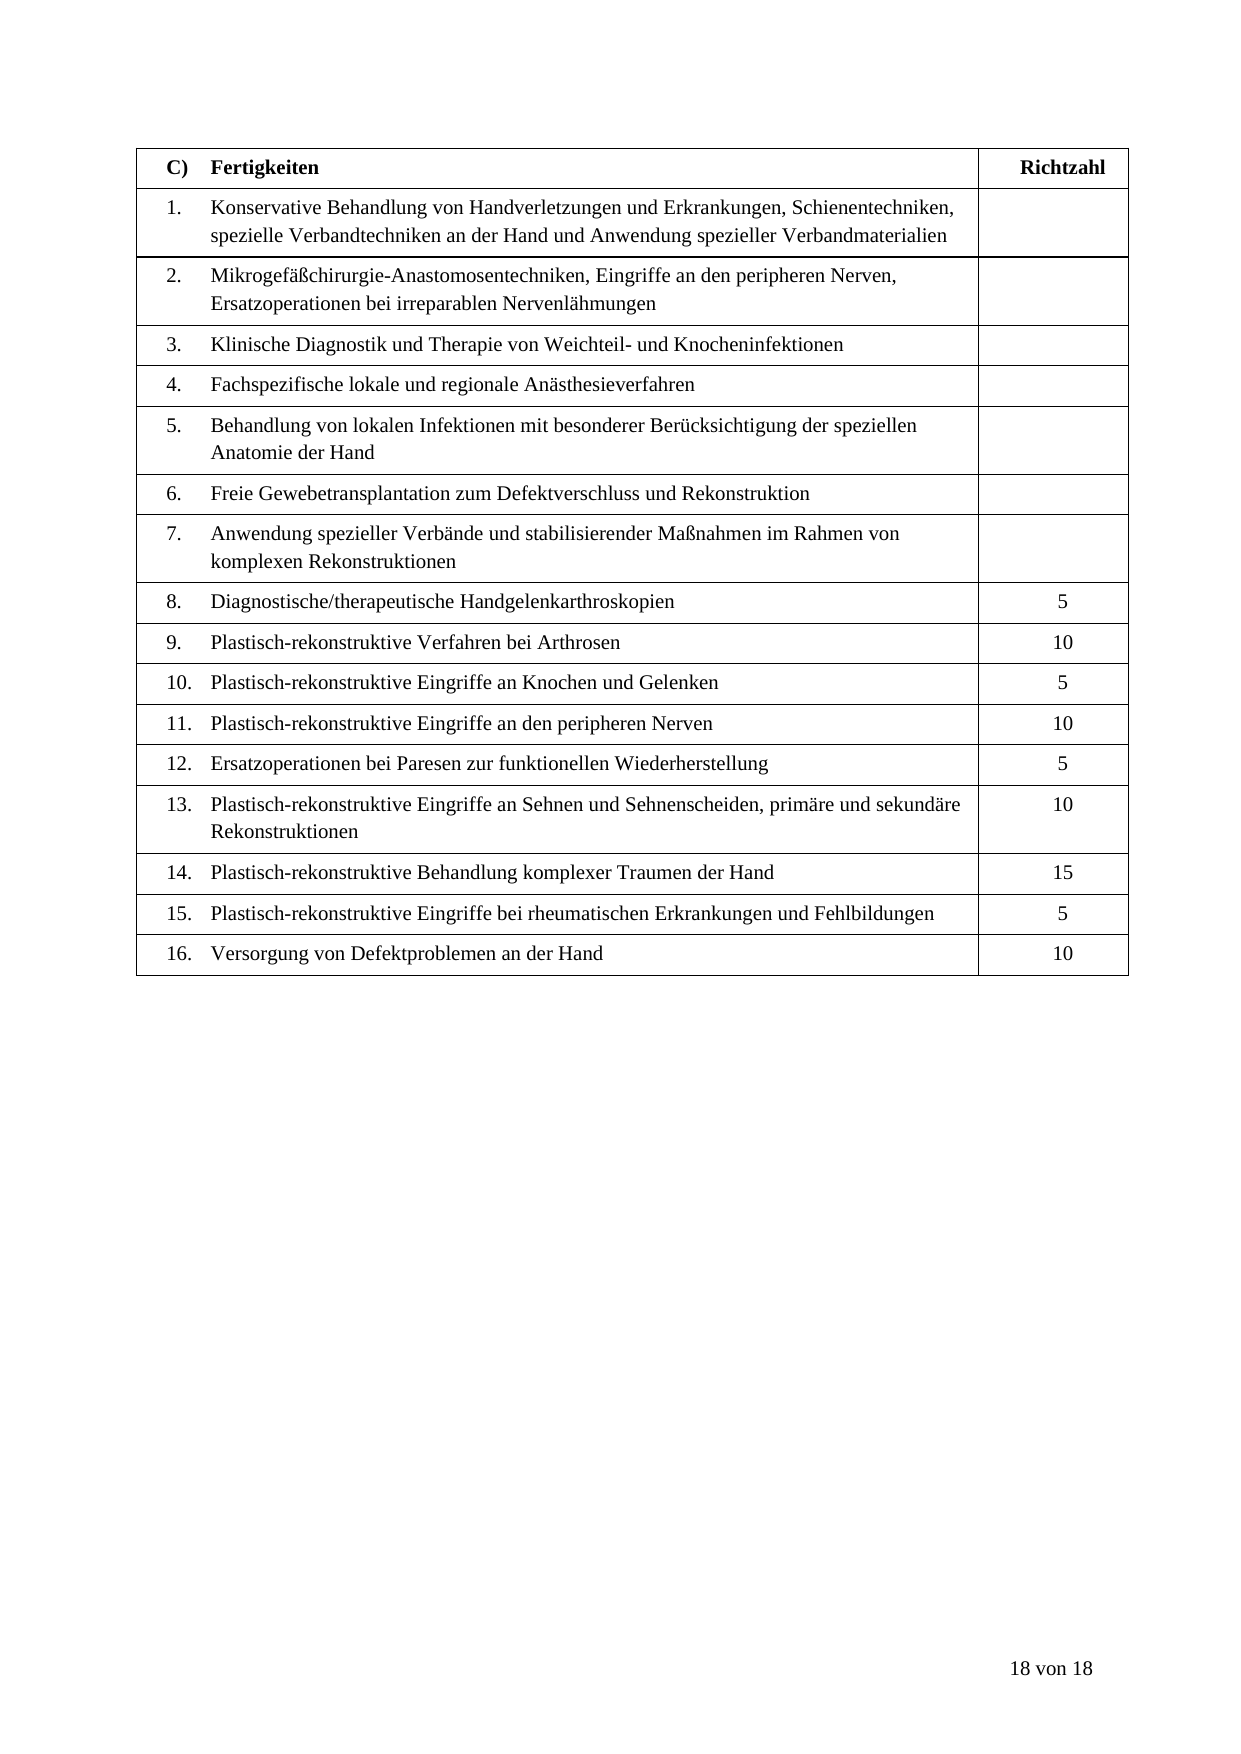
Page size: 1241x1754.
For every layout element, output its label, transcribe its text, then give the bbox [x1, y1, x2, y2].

table_cell Plastisch-rekonstruktive Eingriffe an Knochen und Gelenken [137, 664, 978, 704]
table_header C) Fertigkeiten [137, 149, 978, 188]
table_cell Plastisch-rekonstruktive Behandlung komplexer Traumen der Hand [137, 854, 978, 893]
table_cell 5 [979, 895, 1128, 934]
table_cell Konservative Behandlung von Handverletzungen und Erkrankungen, Schienentechniken, spezielle Verbandtechniken an der Hand und Anwendung spezieller Verbandmaterialien [137, 189, 978, 256]
table_cell 10 [979, 624, 1128, 663]
table_cell 10 [979, 705, 1128, 744]
table_cell Anwendung spezieller Verbände und stabilisierender Maßnahmen im Rahmen von komplexen Rekonstruktionen [137, 515, 978, 582]
table_cell Plastisch-rekonstruktive Eingriffe bei rheumatischen Erkrankungen und Fehlbildungen [137, 895, 978, 934]
table_cell Plastisch-rekonstruktive Eingriffe an den peripheren Nerven [137, 705, 978, 744]
table_cell 10 [979, 935, 1128, 974]
table_cell 15 [979, 854, 1128, 893]
table_cell Freie Gewebetransplantation zum Defektverschluss und Rekonstruktion [137, 475, 978, 514]
table_cell [979, 515, 1128, 582]
table_cell 5 [979, 664, 1128, 704]
table_cell Klinische Diagnostik und Therapie von Weichteil- und Knocheninfektionen [137, 326, 978, 365]
table_cell Behandlung von lokalen Infektionen mit besonderer Berücksichtigung der speziellen Anatomie der Hand [137, 407, 978, 474]
table_cell [979, 189, 1128, 256]
table_cell Ersatzoperationen bei Paresen zur funktionellen Wiederherstellung [137, 745, 978, 785]
table_cell Fachspezifische lokale und regionale Anästhesieverfahren [137, 366, 978, 406]
table_cell [979, 258, 1128, 324]
table_cell Diagnostische/therapeutische Handgelenkarthroskopien [137, 583, 978, 623]
table_cell 10 [979, 786, 1128, 853]
table_cell 5 [979, 745, 1128, 785]
table_header Richtzahl [979, 149, 1128, 188]
table_cell Mikrogefäßchirurgie-Anastomosentechniken, Eingriffe an den peripheren Nerven, Ersatzoperationen bei irreparablen Nervenlähmungen [137, 258, 978, 324]
table_cell 5 [979, 583, 1128, 623]
table_cell [979, 407, 1128, 474]
table_cell [979, 366, 1128, 406]
table_cell [979, 475, 1128, 514]
table_cell Plastisch-rekonstruktive Eingriffe an Sehnen und Sehnenscheiden, primäre und sekundäre Rekonstruktionen [137, 786, 978, 853]
table_cell Plastisch-rekonstruktive Verfahren bei Arthrosen [137, 624, 978, 663]
table_cell Versorgung von Defektproblemen an der Hand [137, 935, 978, 974]
table_cell [979, 326, 1128, 365]
